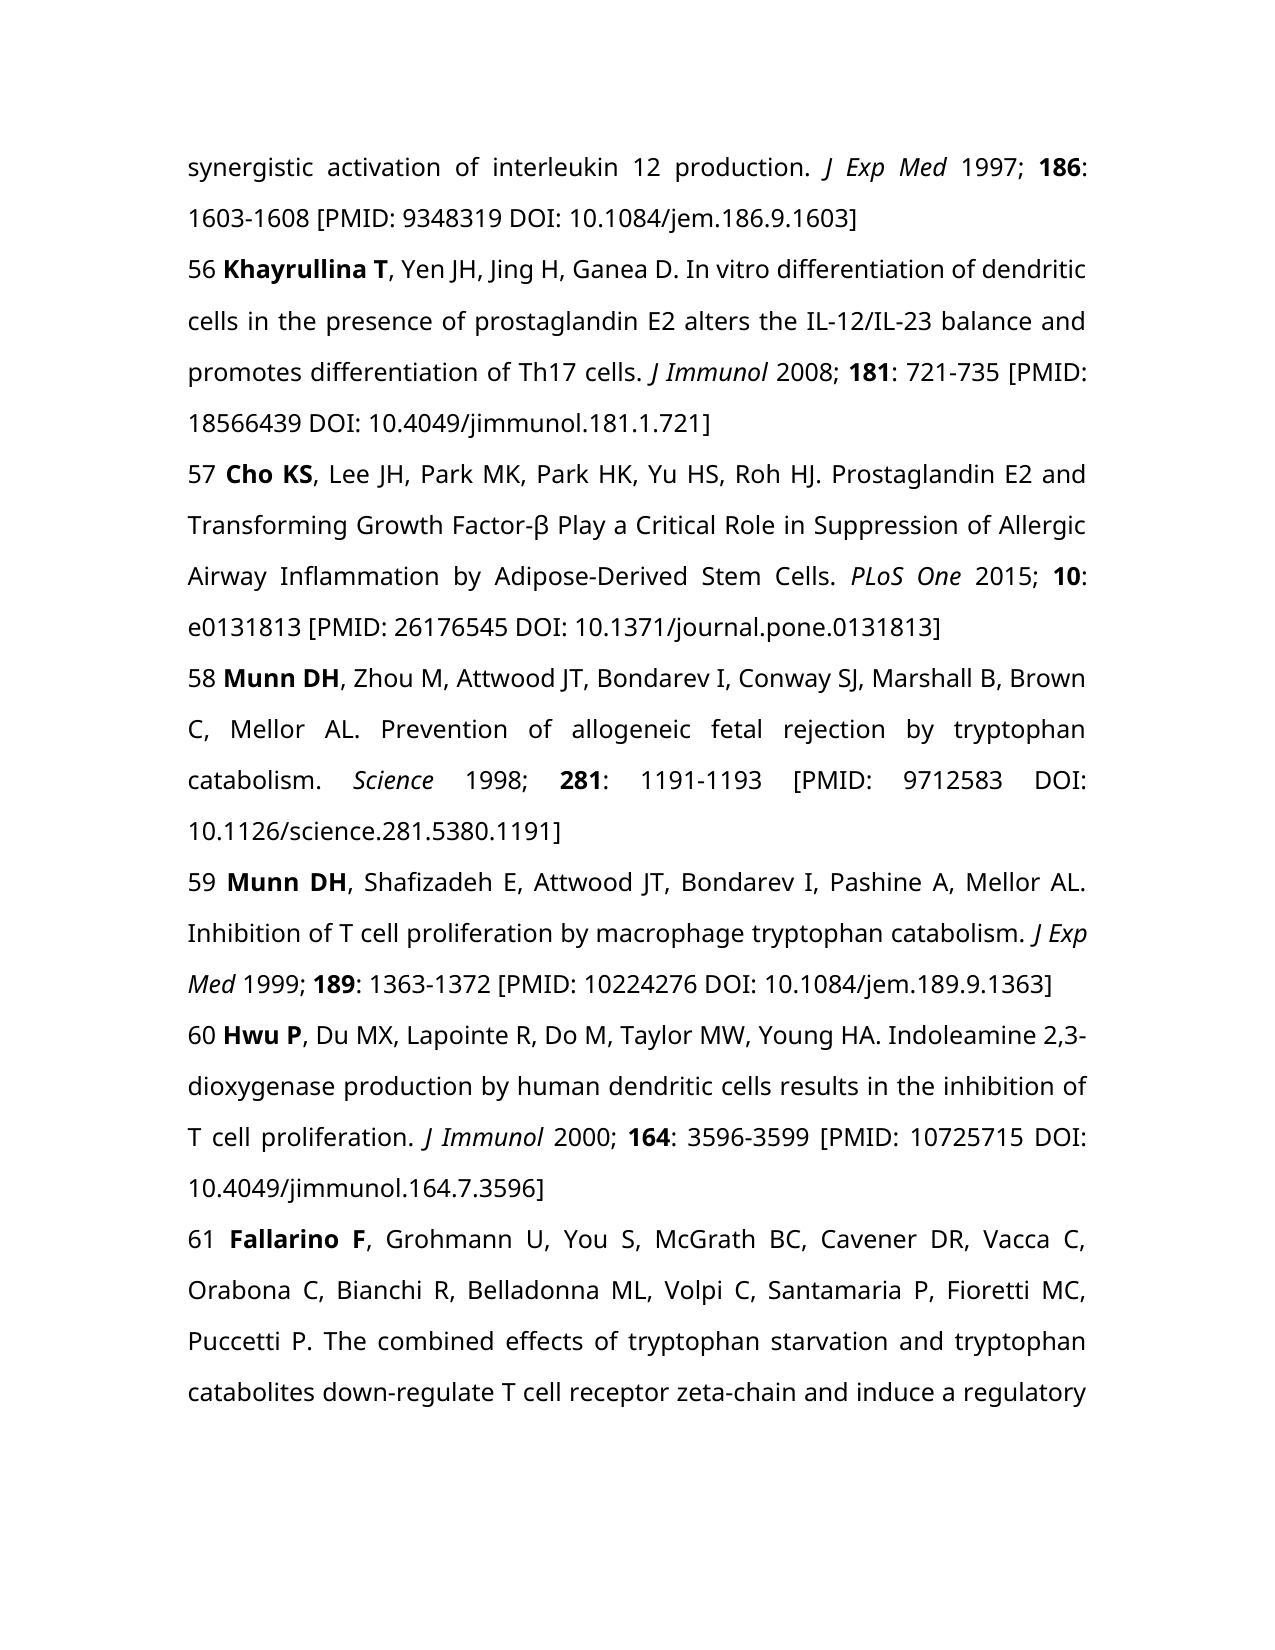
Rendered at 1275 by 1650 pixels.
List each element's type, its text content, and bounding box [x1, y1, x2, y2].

text 60 Hwu P, Du MX, Lapointe R, Do M, Taylor MW, Young HA. Indoleamine 2,3-dioxygenase production by human dendritic cells results in the inhibition of T cell proliferation. J Immunol 2000; 164: 3596-3599 [PMID: 10725715 DOI: 10.4049/jimmunol.164.7.3596] [187, 1018, 1087, 1205]
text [187, 150, 1087, 235]
text 58 Munn DH, Zhou M, Attwood JT, Bondarev I, Conway SJ, Marshall B, Brown C, Mellor AL. Prevention of allogeneic fetal rejection by tryptophan catabolism. Science 1998; 281: 1191-1193 [PMID: 9712583 DOI: 10.1126/science.281.5380.1191] [187, 660, 1087, 848]
text 59 Munn DH, Shafizadeh E, Attwood JT, Bondarev I, Pashine A, Mellor AL. Inhibition of T cell proliferation by macrophage tryptophan catabolism. J Exp Med 1999; 189: 1363-1372 [PMID: 10224276 DOI: 10.1084/jem.189.9.1363] [187, 864, 1087, 1001]
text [187, 1222, 1087, 1409]
text 56 Khayrullina T, Yen JH, Jing H, Ganea D. In vitro differentiation of dendritic cells in the presence of prostaglandin E2 alters the IL-12/IL-23 balance and promotes differentiation of Th17 cells. J Immunol 2008; 181: 721-735 [PMID: 18566439 DOI: 10.4049/jimmunol.181.1.721] [187, 252, 1087, 439]
text 57 Cho KS, Lee JH, Park MK, Park HK, Yu HS, Roh HJ. Prostaglandin E2 and Transforming Growth Factor-β Play a Critical Role in Suppression of Allergic Airway Inflammation by Adipose-Derived Stem Cells. PLoS One 2015; 10: e0131813 [PMID: 26176545 DOI: 10.1371/journal.pone.0131813] [187, 456, 1087, 643]
